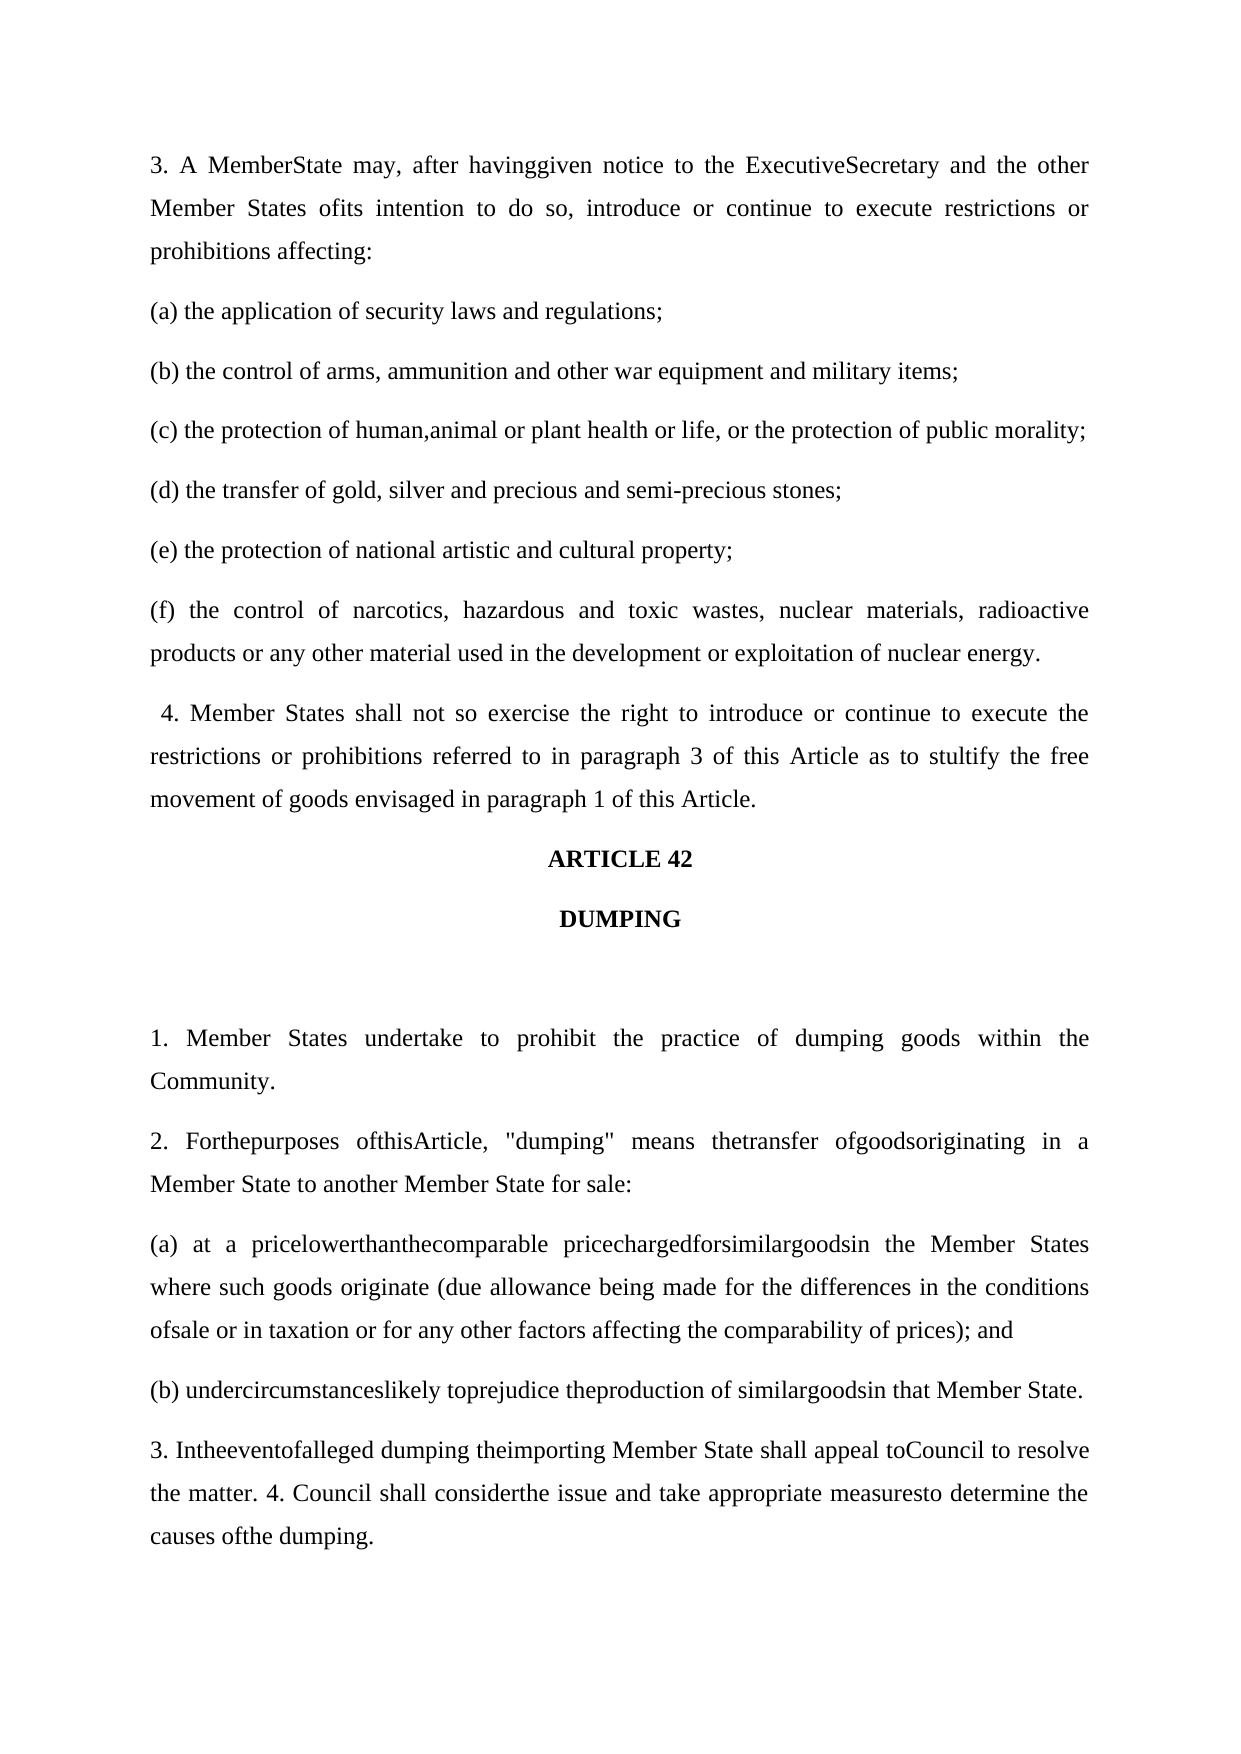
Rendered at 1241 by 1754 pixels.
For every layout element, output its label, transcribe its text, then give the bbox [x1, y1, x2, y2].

text ARTICLE 42 [150, 844, 1090, 873]
text 3. A MemberState may, after havinggiven notice to the ExecutiveSecretary and the other Member States ofits intention to do so, introduce or continue to execute restrictions or prohibitions affecting: [150, 150, 1090, 265]
text DUMPING [150, 904, 1090, 932]
text (c) the protection of human,animal or plant health or life, or the protection of public morality; [150, 416, 1090, 444]
text 3. Intheeventofalleged dumping theimporting Member State shall appeal toCouncil to resolve the matter. 4. Council shall considerthe issue and take appropriate measuresto determine the causes ofthe dumping. [150, 1435, 1090, 1550]
text (b) undercircumstanceslikely toprejudice theproduction of similargoodsin that Member State. [150, 1375, 1090, 1404]
text 1. Member States undertake to prohibit the practice of dumping goods within the Community. [150, 1023, 1090, 1095]
text (f) the control of narcotics, hazardous and toxic wastes, nuclear materials, radioactive products or any other material used in the development or exploitation of nuclear energy. [150, 595, 1090, 667]
text (e) the protection of national artistic and cultural property; [150, 535, 1090, 564]
text (d) the transfer of gold, silver and precious and semi-precious stones; [150, 475, 1090, 504]
text 4. Member States shall not so exercise the right to introduce or continue to execute the restrictions or prohibitions referred to in paragraph 3 of this Article as to stultify the free movement of goods envisaged in paragraph 1 of this Article. [150, 698, 1090, 813]
text (a) at a pricelowerthanthecomparable pricechargedforsimilargoodsin the Member States where such goods originate (due allowance being made for the differences in the conditions ofsale or in taxation or for any other factors affecting the comparability of prices); and [150, 1229, 1090, 1344]
text (b) the control of arms, ammunition and other war equipment and military items; [150, 356, 1090, 384]
text 2. Forthepurposes ofthisArticle, "dumping" means thetransfer ofgoodsoriginating in a Member State to another Member State for sale: [150, 1126, 1090, 1198]
text (a) the application of security laws and regulations; [150, 296, 1090, 325]
